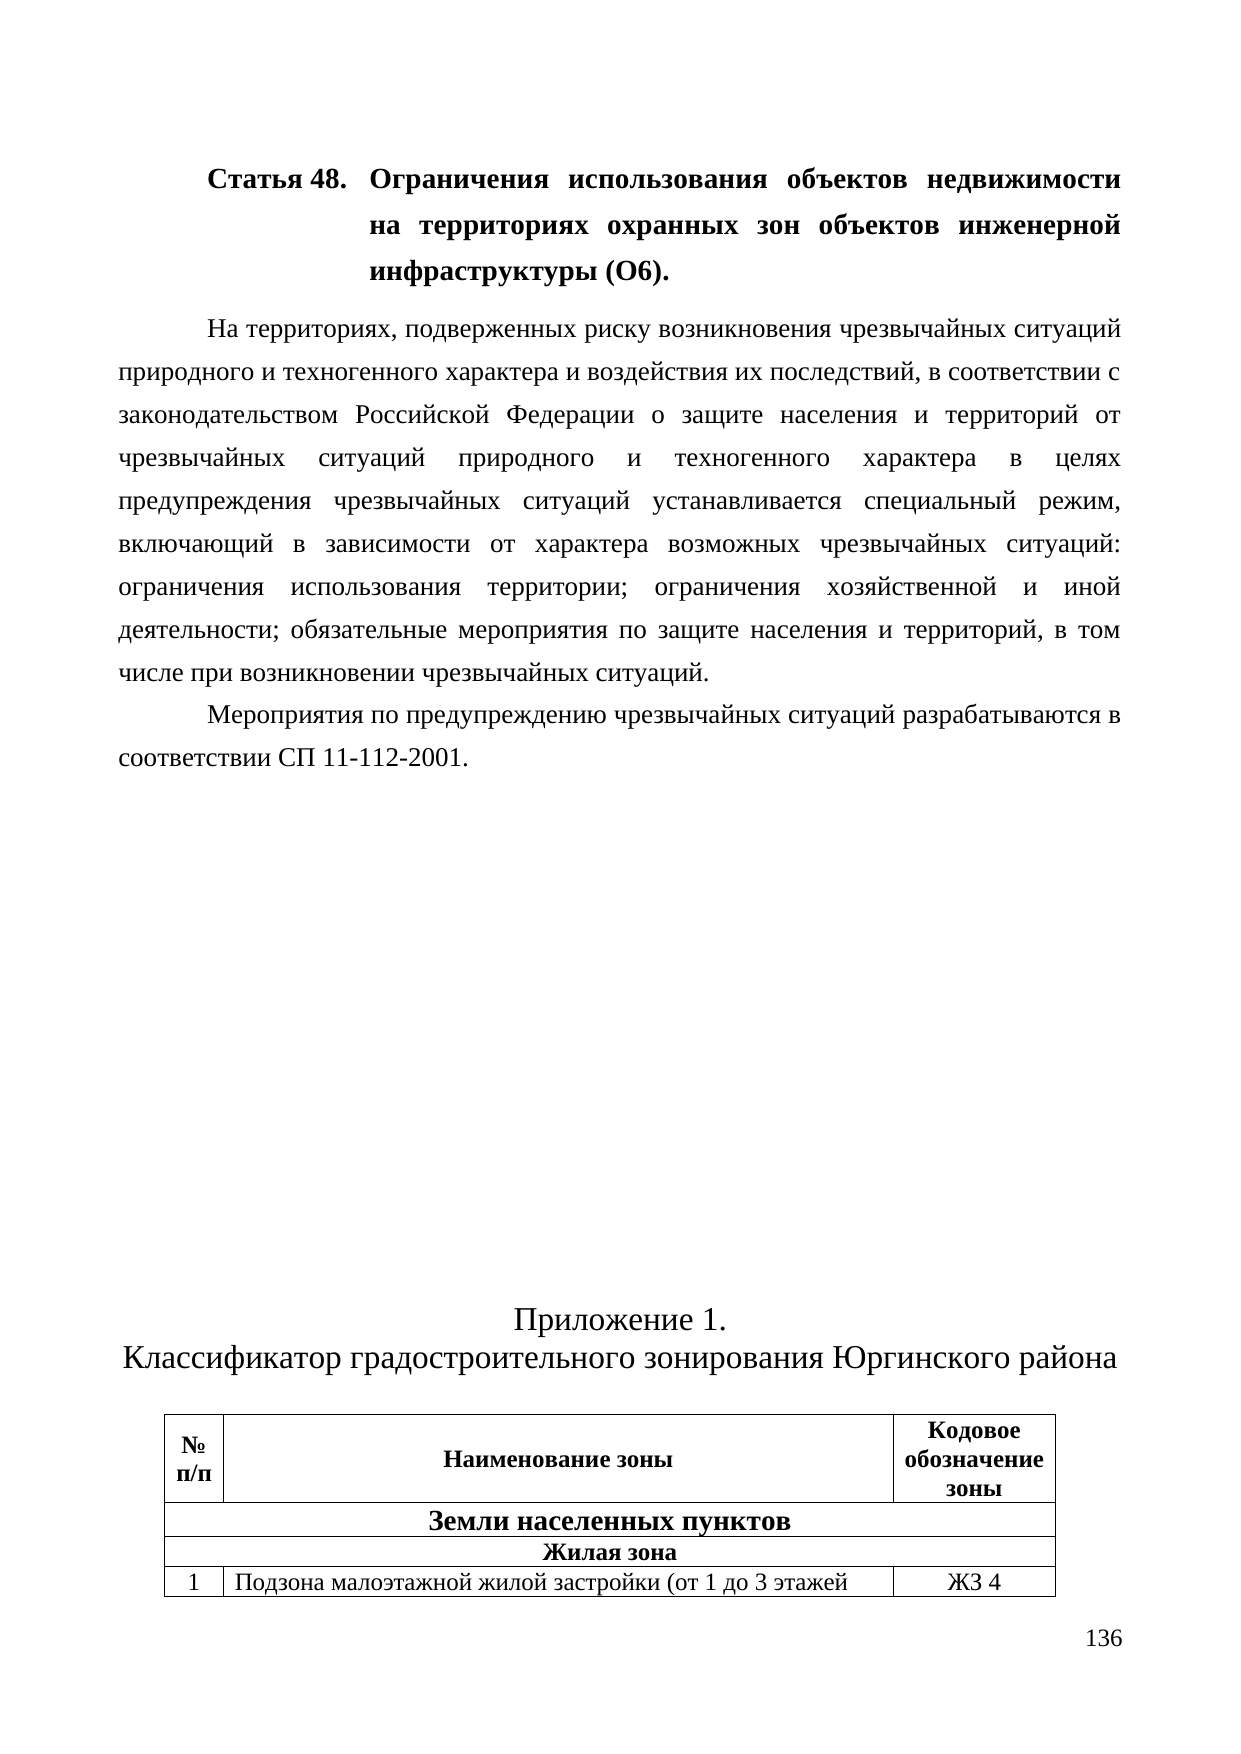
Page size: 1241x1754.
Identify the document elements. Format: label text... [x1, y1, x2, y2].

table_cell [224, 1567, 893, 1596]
text Мероприятия по предупреждению чрезвычайных ситуаций разрабатываются в соответствии СП 11-112-2001. [118, 698, 1122, 773]
text Классификатор градостроительного зонирования Юргинского района [118, 1338, 1122, 1376]
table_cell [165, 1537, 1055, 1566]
text Приложение 1. [118, 1299, 1122, 1338]
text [118, 312, 1122, 687]
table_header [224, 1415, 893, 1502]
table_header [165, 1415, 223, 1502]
list Ограничения использования объектов недвижимости на территориях охранных зон объектов инженерной инфраструктуры (О6). [207, 161, 1122, 287]
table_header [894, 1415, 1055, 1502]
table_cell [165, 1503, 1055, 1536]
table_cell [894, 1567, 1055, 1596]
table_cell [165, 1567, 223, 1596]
